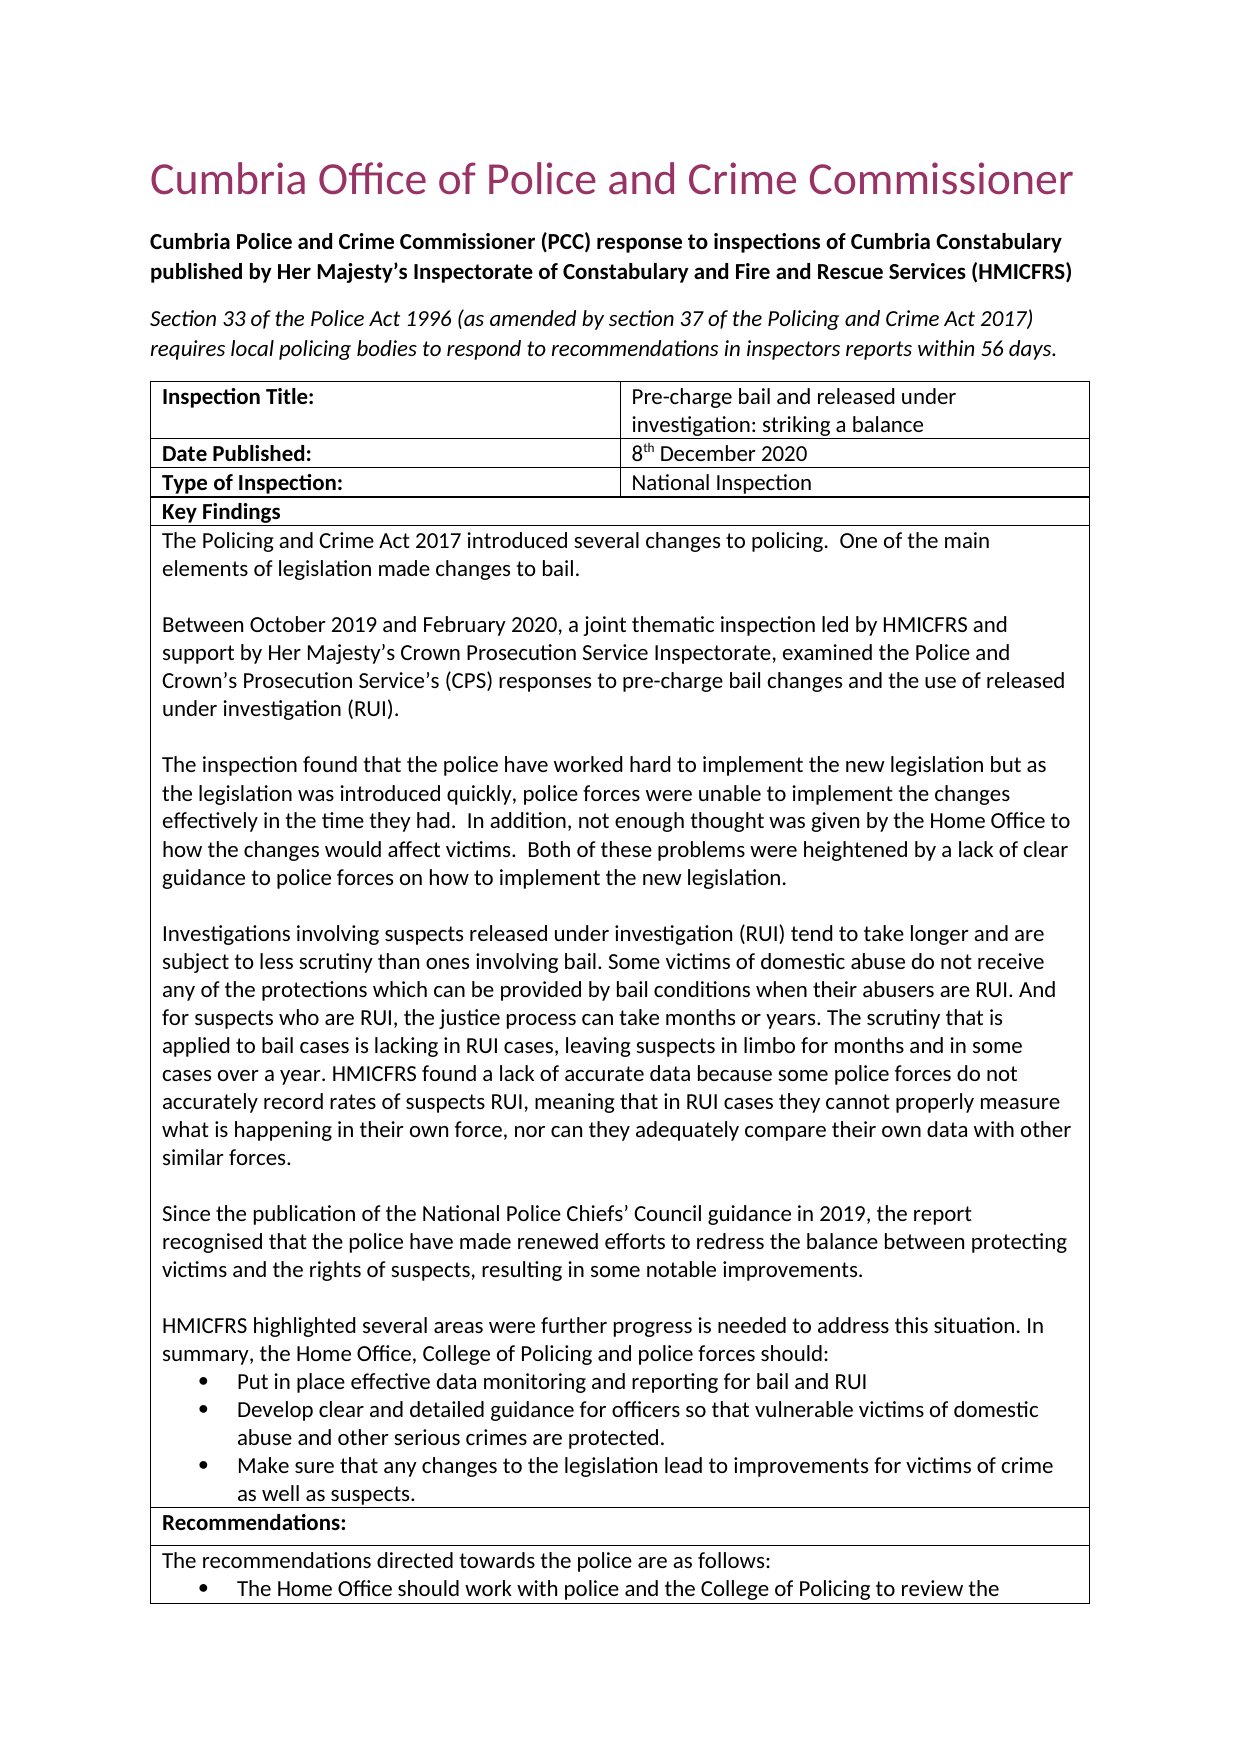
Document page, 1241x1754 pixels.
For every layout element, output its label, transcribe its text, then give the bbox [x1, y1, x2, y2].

table_header Inspection Title: [151, 382, 620, 438]
table_cell Date Published: [151, 439, 620, 467]
table_cell 8th December 2020 [621, 439, 1089, 467]
table_cell National Inspection [621, 468, 1089, 496]
text Cumbria Police and Crime Commissioner (PCC) response to inspections of Cumbria Constabulary published by Her Majesty’s Inspectorate of Constabulary and Fire and Rescue Services (HMICFRS) [150, 227, 1090, 285]
text Section 33 of the Police Act 1996 (as amended by section 37 of the Policing and Crime Act 2017) requires local policing bodies to respond to recommendations in inspectors reports within 56 days. [150, 304, 1090, 362]
text Cumbria Office of Police and Crime Commissioner [150, 150, 1090, 206]
table_cell Type of Inspection: [151, 468, 620, 496]
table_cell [151, 1546, 1089, 1603]
table_cell Key Findings [151, 498, 1089, 525]
table_cell The Policing and Crime Act 2017 introduced several changes to policing. One of the main elements of legislation made changes to bail. Between October 2019 and February 2020, a joint thematic inspection led by HMICFRS and support by Her Majesty’s Crown Prosecution Service Inspectorate, examined the Police and Crown’s Prosecution Service’s (CPS) responses to pre-charge bail changes and the use of released under investigation (RUI). The inspection found that the police have worked hard to implement the new legislation but as the legislation was introduced quickly, police forces were unable to implement the changes effectively in the time they had. In addition, not enough thought was given by the Home Office to how the changes would affect victims. Both of these problems were heightened by a lack of clear guidance to police forces on how to implement the new legislation. Investigations involving suspects released under investigation (RUI) tend to take longer and are subject to less scrutiny than ones involving bail. Some victims of domestic abuse do not receive any of the protections which can be provided by bail conditions when their abusers are RUI. And for suspects who are RUI, the justice process can take months or years. The scrutiny that is applied to bail cases is lacking in RUI cases, leaving suspects in limbo for months and in some cases over a year. HMICFRS found a lack of accurate data because some police forces do not accurately record rates of suspects RUI, meaning that in RUI cases they cannot properly measure what is happening in their own force, nor can they adequately compare their own data with other similar forces. Since the publication of the National Police Chiefs’ Council guidance in 2019, the report recognised that the police have made renewed efforts to redress the balance between protecting victims and the rights of suspects, resulting in some notable improvements. HMICFRS highlighted several areas were further progress is needed to address this situation. In summary, the Home Office, College of Policing and police forces should: Put in place effective data monitoring and reporting for bail and RUI Develop clear and detailed guidance for officers so that vulnerable victims of domestic abuse and other serious crimes are protected. Make sure that any changes to the legislation lead to improvements for victims of crime as well as suspects. [151, 526, 1089, 1507]
table_cell Recommendations: [151, 1508, 1089, 1545]
table_header Pre-charge bail and released under investigation: striking a balance [621, 382, 1089, 438]
